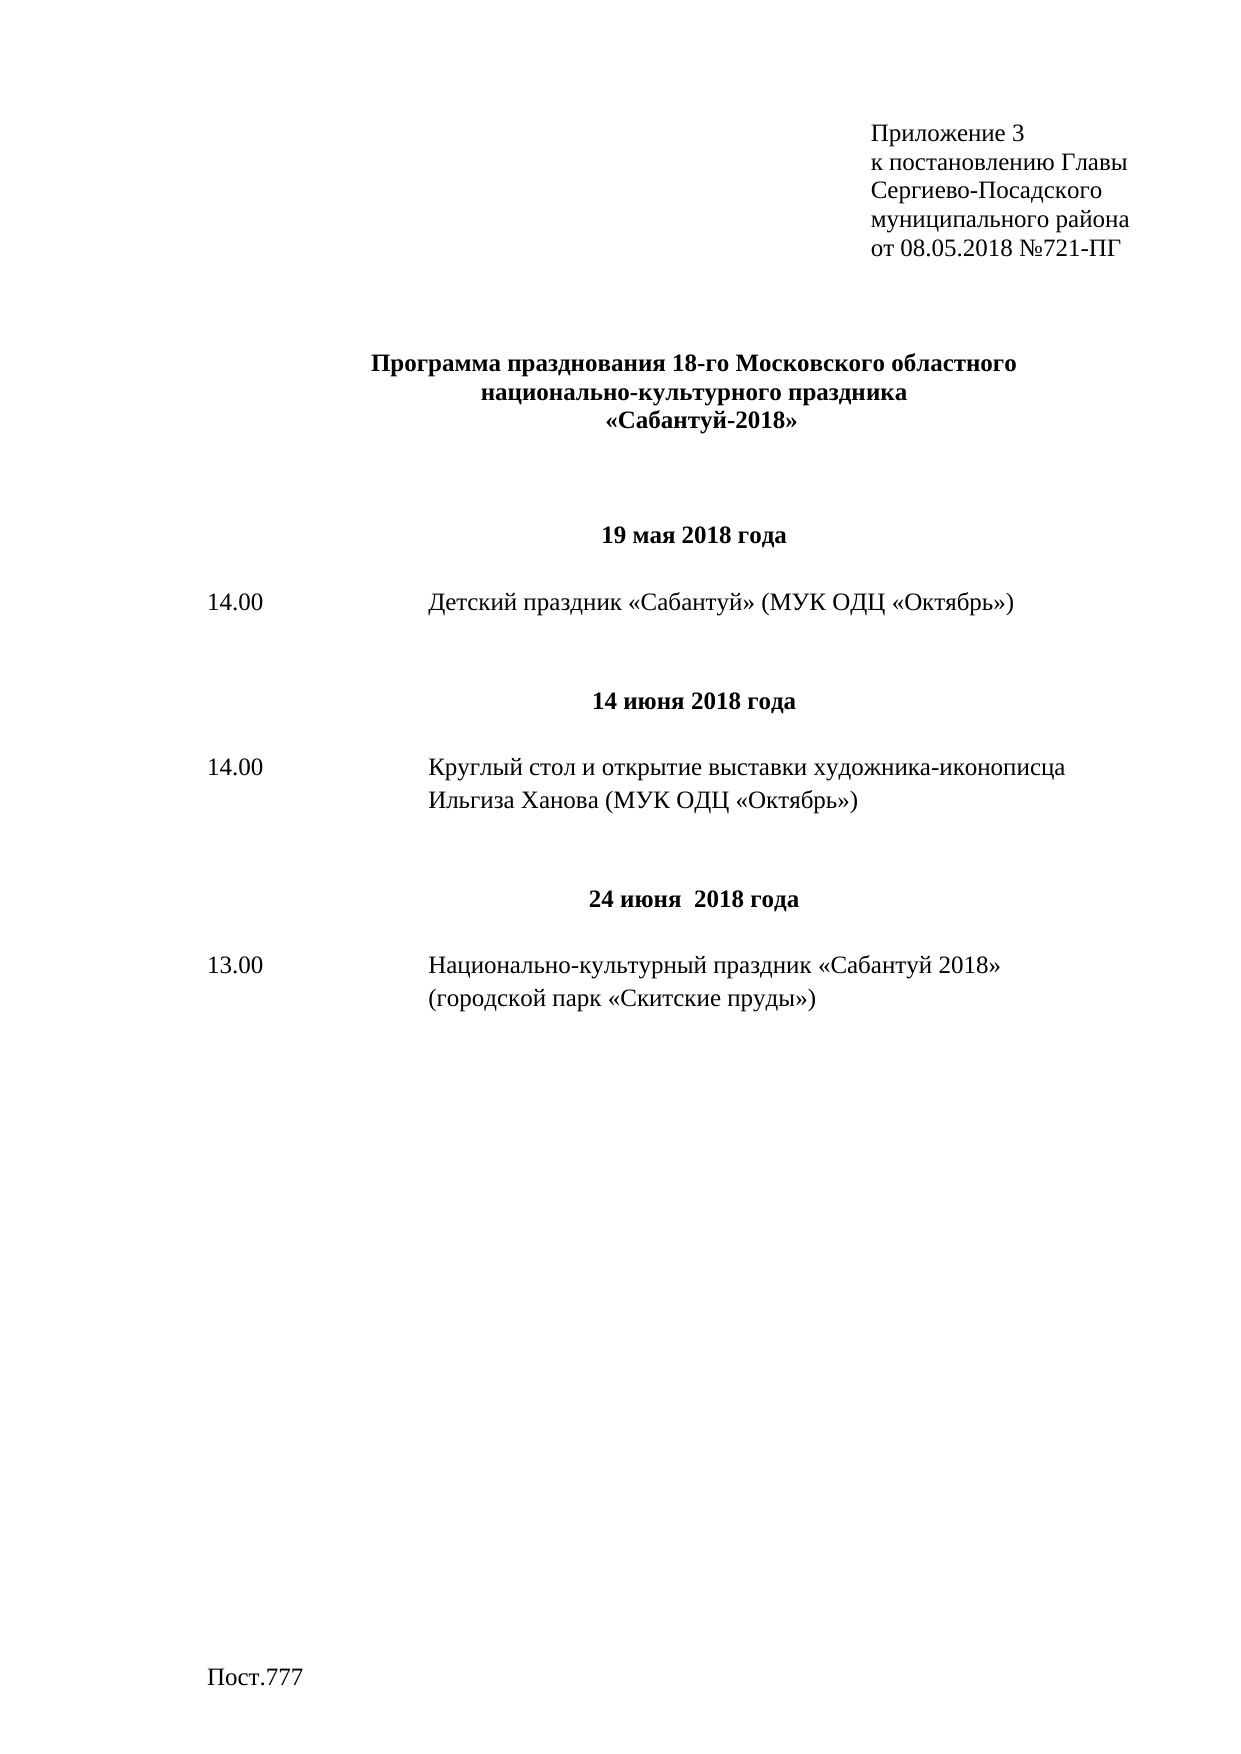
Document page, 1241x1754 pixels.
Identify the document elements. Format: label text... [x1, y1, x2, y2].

text к постановлению Главы [797, 147, 1181, 176]
list 19 мая 2018 года [207, 521, 1181, 549]
list 13.00 Национально-культурный праздник «Сабантуй 2018» [207, 950, 1181, 979]
text национально-культурного праздника [207, 377, 1181, 406]
text от 08.05.2018 №721-ПГ [797, 233, 1181, 262]
text 14.00 Круглый стол и открытие выставки художника-иконописца [207, 752, 1181, 781]
list (городской парк «Скитские пруды») [354, 983, 1181, 1012]
text Сергиево-Посадского [797, 176, 1181, 204]
text Приложение 3 [797, 118, 1181, 147]
text 14.00 Детский праздник «Сабантуй» (МУК ОДЦ «Октябрь») [207, 587, 1181, 615]
text Программа празднования 18-го Московского областного [207, 348, 1181, 377]
text «Сабантуй-2018» [207, 406, 1196, 434]
text муниципального района [797, 204, 1181, 233]
list 14 июня 2018 года [207, 686, 1181, 714]
list 24 июня 2018 года [207, 884, 1181, 913]
text Ильгиза Ханова (МУК ОДЦ «Октябрь») [428, 785, 1181, 813]
